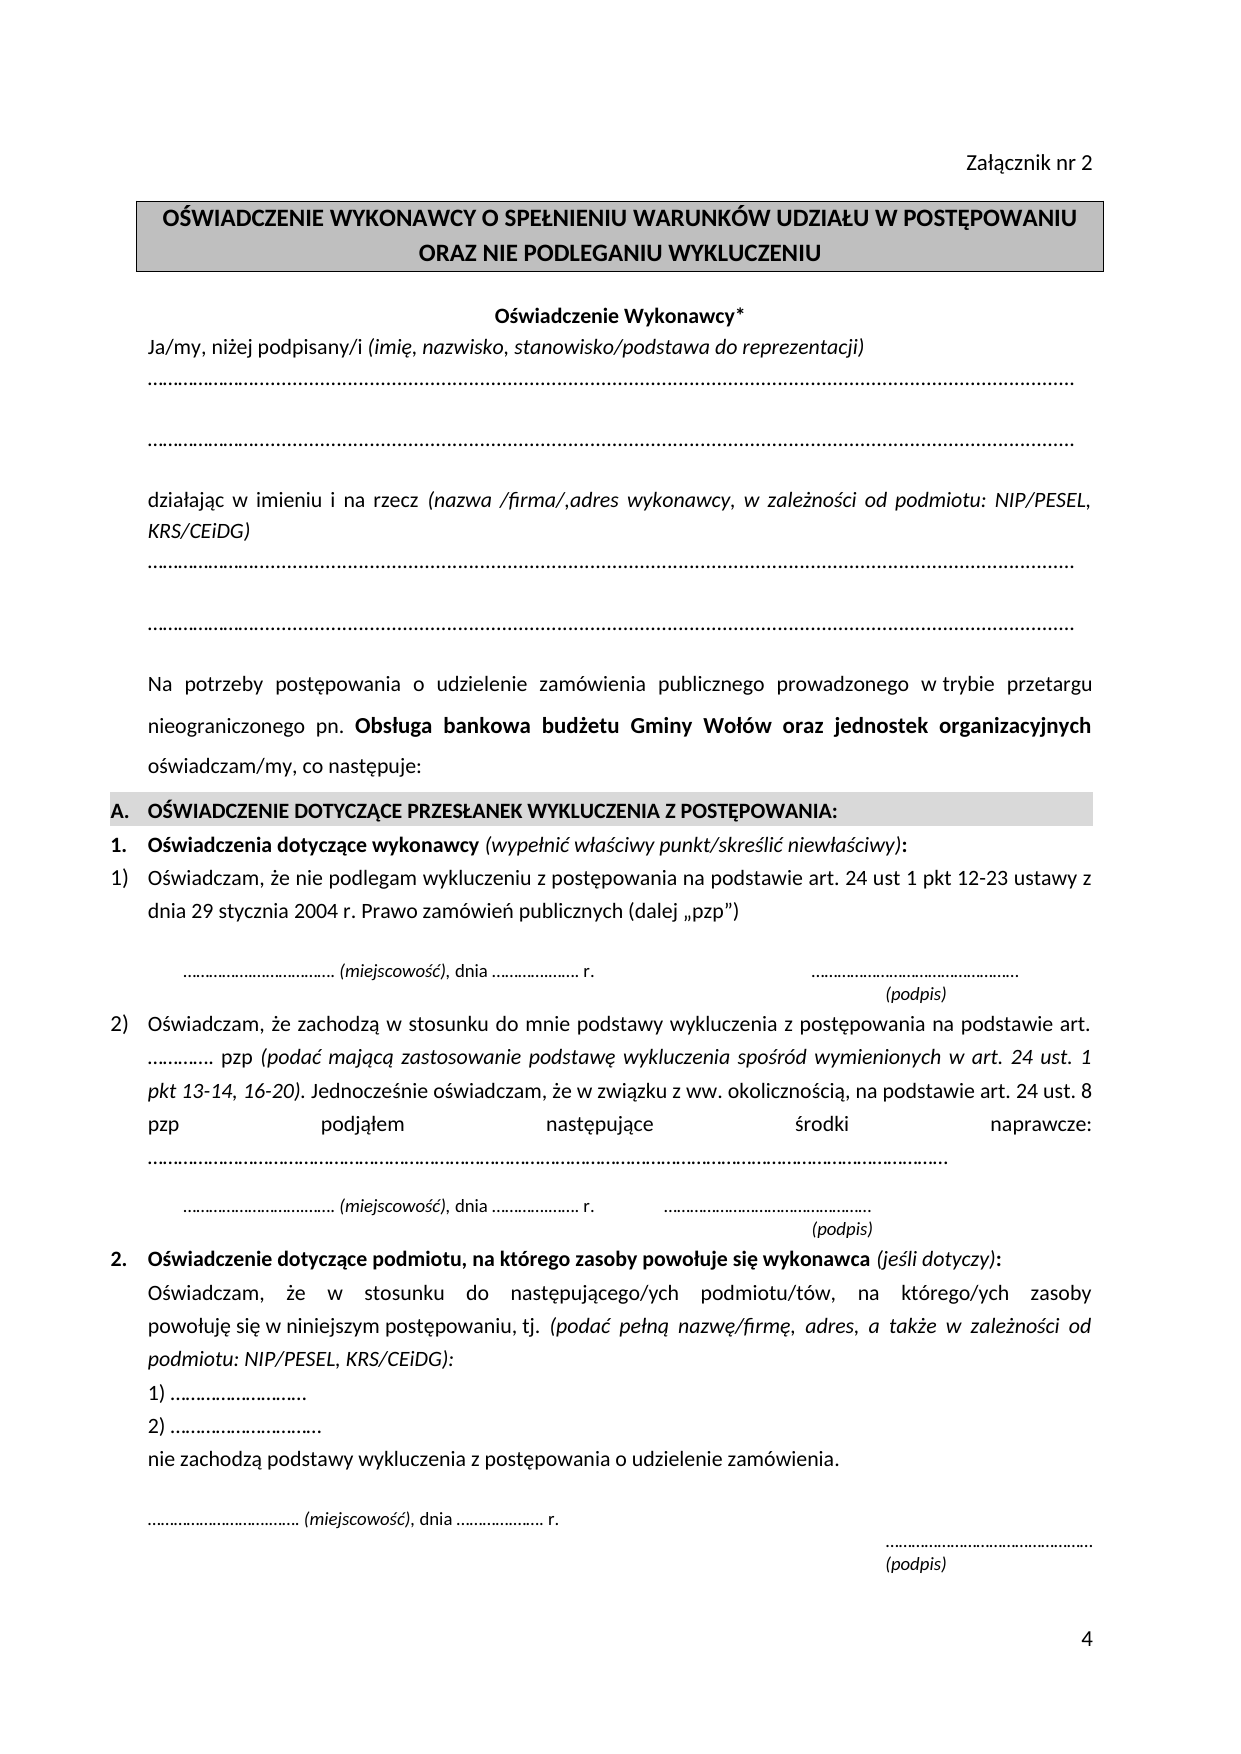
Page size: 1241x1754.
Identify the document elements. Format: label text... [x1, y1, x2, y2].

list Oświadczam, że nie podlegam wykluczeniu z postępowania na podstawie art. 24 ust 1 pkt 12-23 ustawy z dnia 29 stycznia 2004 r. Prawo zamówień publicznych (dalej „pzp”) [110, 859, 1093, 926]
text ……………………….……. (miejscowość), dnia ………….……. r. [148, 1507, 1093, 1530]
text Ja/my, niżej podpisany/i (imię, nazwisko, stanowisko/podstawa do reprezentacji) [148, 333, 1093, 360]
list Oświadczam, że zachodzą w stosunku do mnie podstawy wykluczenia z postępowania na podstawie art. …………. pzp (podać mającą zastosowanie podstawę wykluczenia spośród wymienionych w art. 24 ust. 1 pkt 13-14, 16-20). Jednocześnie oświadczam, że w związku z ww. okolicznością, na podstawie art. 24 ust. 8 pzp podjąłem następujące środki naprawcze: …………………………………………………………………………………………………………………………………………… [110, 1005, 1093, 1171]
text Załącznik nr 2 [148, 148, 1093, 176]
text działając w imieniu i na rzecz (nazwa /firma/,adres wykonawcy, w zależności od podmiotu: NIP/PESEL, KRS/CEiDG) [148, 486, 1093, 544]
text …………….………………. (miejscowość), dnia ………….……. r. ………………………………………… [183, 959, 1093, 982]
text nie zachodzą podstawy wykluczenia z postępowania o udzielenie zamówienia. [148, 1440, 1093, 1473]
text Oświadczam, że w stosunku do następującego/ych podmiotu/tów, na którego/ych zasoby powołuję się w niniejszym postępowaniu, tj. (podać pełną nazwę/firmę, adres, a także w zależności od podmiotu: NIP/PESEL, KRS/CEiDG): [148, 1273, 1093, 1373]
list OŚWIADCZENIE DOTYCZĄCE PRZESŁANEK WYKLUCZENIA Z POSTĘPOWANIA: [110, 792, 1093, 826]
text ………………………………………… [148, 1530, 1093, 1553]
text Oświadczenie Wykonawcy* [148, 303, 1093, 329]
text 1) ……………………… [148, 1373, 1093, 1407]
list Oświadczenia dotyczące wykonawcy (wypełnić właściwy punkt/skreślić niewłaściwy): [110, 826, 1093, 859]
text ……………………….……. (miejscowość), dnia ………….……. r. ………………………………………… [148, 1194, 1093, 1217]
text Na potrzeby postępowania o udzielenie zamówienia publicznego prowadzonego w trybie przetargu nieograniczonego pn. Obsługa bankowa budżetu Gminy Wołów oraz jednostek organizacyjnych oświadczam/my, co następuje: [148, 670, 1093, 779]
text …………………..................................................................................................................................................... [148, 548, 1093, 574]
table_header OŚWIADCZENIE WYKONAWCY O SPEŁNIENIU WARUNKÓW UDZIAŁU W POSTĘPOWANIU ORAZ NIE PODLEGANIU WYKLUCZENIU [137, 202, 1103, 271]
text …………………..................................................................................................................................................... [148, 609, 1093, 636]
text (podpis) [148, 1553, 1093, 1576]
list Oświadczenie dotyczące podmiotu, na którego zasoby powołuje się wykonawca (jeśli dotyczy): [110, 1240, 1093, 1273]
text (podpis) [738, 1217, 1093, 1240]
text …………………..................................................................................................................................................... [148, 425, 1093, 452]
text 2) ………………………… [148, 1407, 1093, 1440]
text (podpis) [183, 982, 1093, 1005]
text …………………..................................................................................................................................................... [148, 364, 1093, 391]
